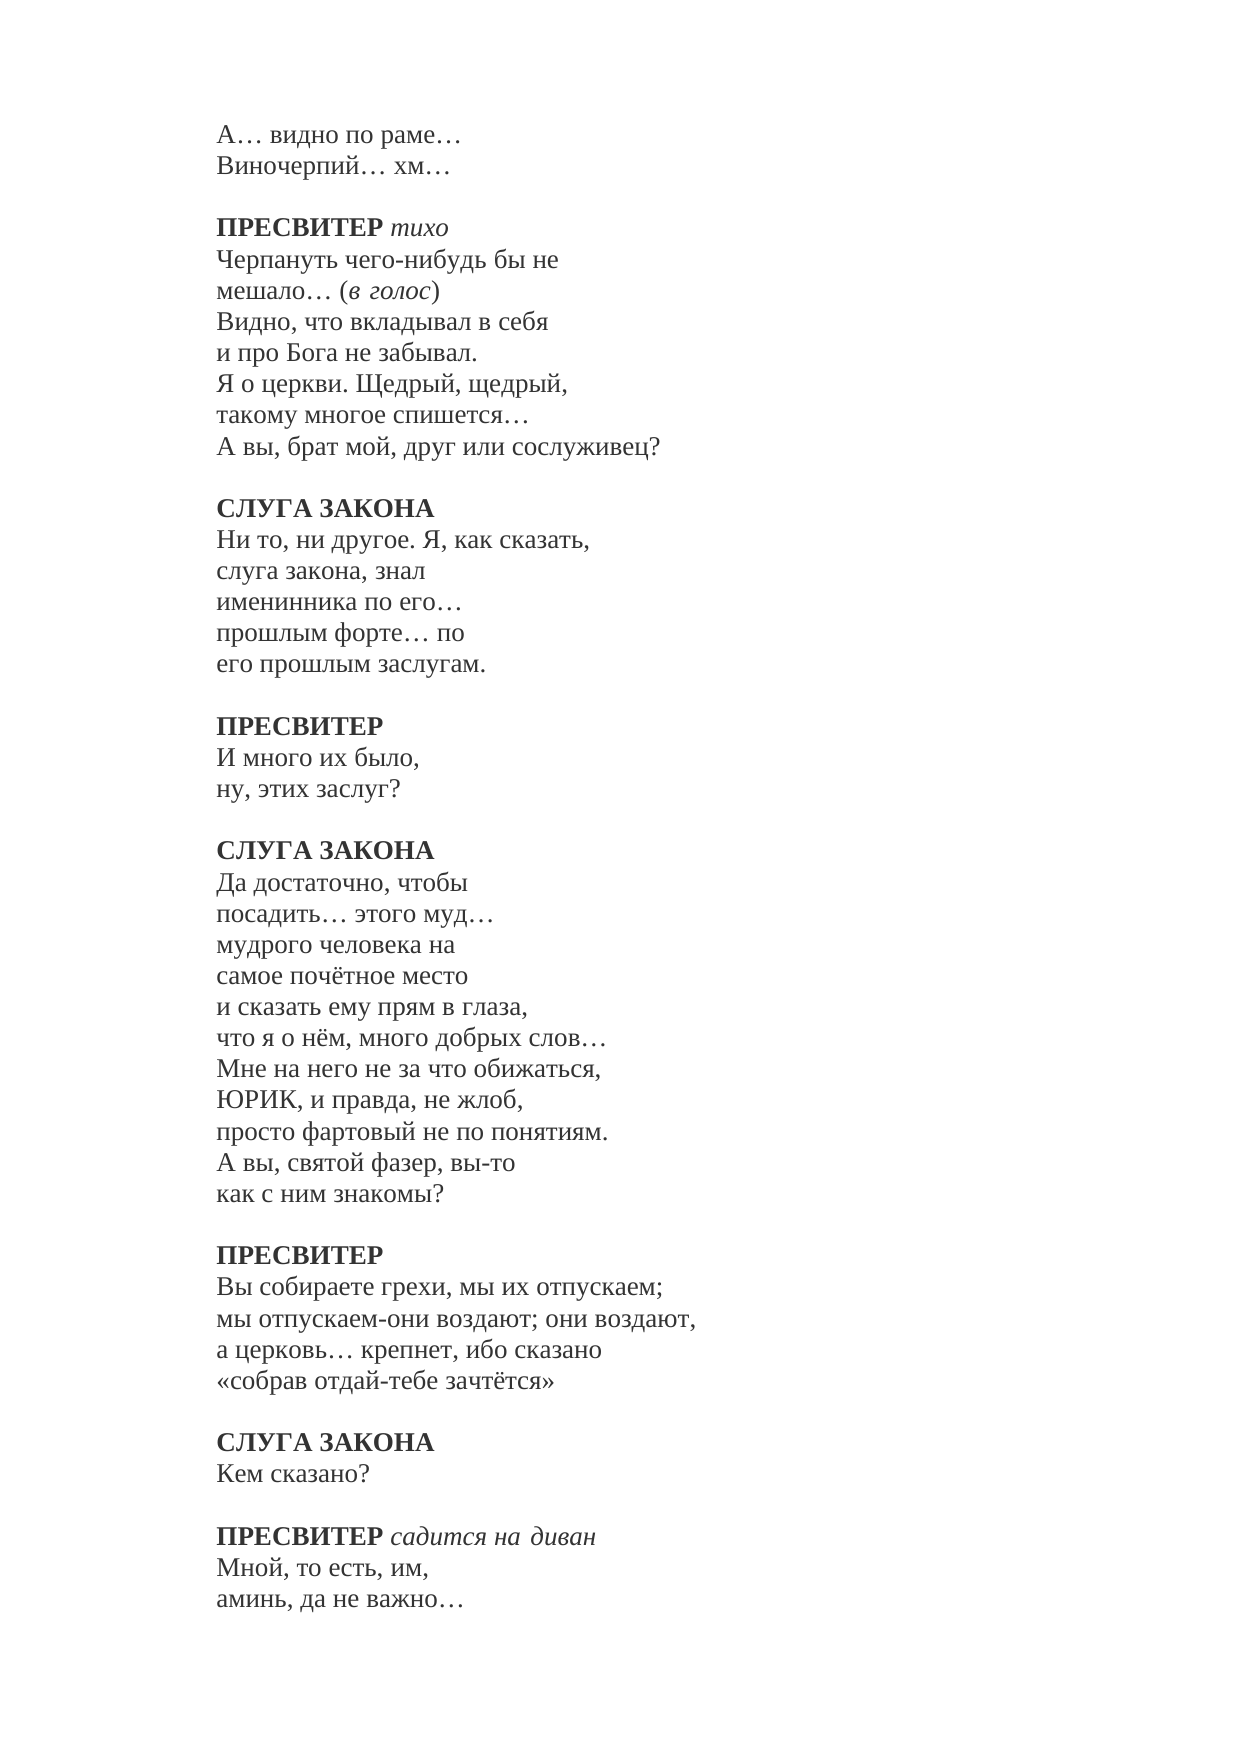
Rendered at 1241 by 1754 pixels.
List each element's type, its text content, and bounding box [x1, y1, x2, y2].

text его прошлым заслугам. [177, 648, 1152, 679]
text СЛУГА ЗАКОНА [177, 1426, 1152, 1457]
text именинника по его… [177, 585, 1152, 616]
text и сказать ему прям в глаза, [177, 990, 1152, 1021]
text ПРЕСВИТЕР садится на диван [177, 1520, 1152, 1551]
text прошлым форте… по [177, 616, 1152, 648]
text просто фартовый не по понятиям. [177, 1115, 1152, 1146]
text мы отпускаем-они воздают; они воздают, [177, 1302, 1152, 1333]
text ПРЕСВИТЕР тихо [177, 212, 1152, 243]
text ПРЕСВИТЕР [177, 710, 1152, 741]
text Видно, что вкладывал в себя [177, 305, 1152, 336]
text Черпануть чего-нибудь бы не [177, 243, 1152, 274]
text Виночерпий… хм… [177, 149, 1152, 180]
text Мне на него не за что обижаться, [177, 1052, 1152, 1084]
text слуга закона, знал [177, 554, 1152, 585]
text что я о нём, много добрых слов… [177, 1021, 1152, 1052]
text аминь, да не важно… [177, 1582, 1152, 1613]
text А вы, брат мой, друг или сослуживец? [177, 429, 1152, 461]
text мешало… (в голос) [177, 274, 1152, 305]
text как с ним знакомы? [177, 1177, 1152, 1208]
text А… видно по раме… [177, 118, 1152, 149]
text Кем сказано? [177, 1457, 1152, 1488]
text СЛУГА ЗАКОНА [177, 492, 1152, 523]
text Я о церкви. Щедрый, щедрый, [177, 367, 1152, 398]
text самое почётное место [177, 959, 1152, 990]
text такому многое спишется… [177, 398, 1152, 429]
text Вы собираете грехи, мы их отпускаем; [177, 1271, 1152, 1302]
text ЮРИК, и правда, не жлоб, [177, 1084, 1152, 1115]
text СЛУГА ЗАКОНА [177, 834, 1152, 866]
text И много их было, [177, 741, 1152, 772]
text А вы, святой фазер, вы-то [177, 1146, 1152, 1177]
text а церковь… крепнет, ибо сказано [177, 1333, 1152, 1364]
text ну, этих заслуг? [177, 772, 1152, 803]
text посадить… этого муд… [177, 897, 1152, 928]
text ПРЕСВИТЕР [177, 1239, 1152, 1271]
text мудрого человека на [177, 928, 1152, 959]
text «собрав отдай-тебе зачтётся» [177, 1364, 1152, 1395]
text Да достаточно, чтобы [177, 866, 1152, 897]
text Ни то, ни другое. Я, как сказать, [177, 523, 1152, 554]
text и про Бога не забывал. [177, 336, 1152, 367]
text Мной, то есть, им, [177, 1551, 1152, 1582]
